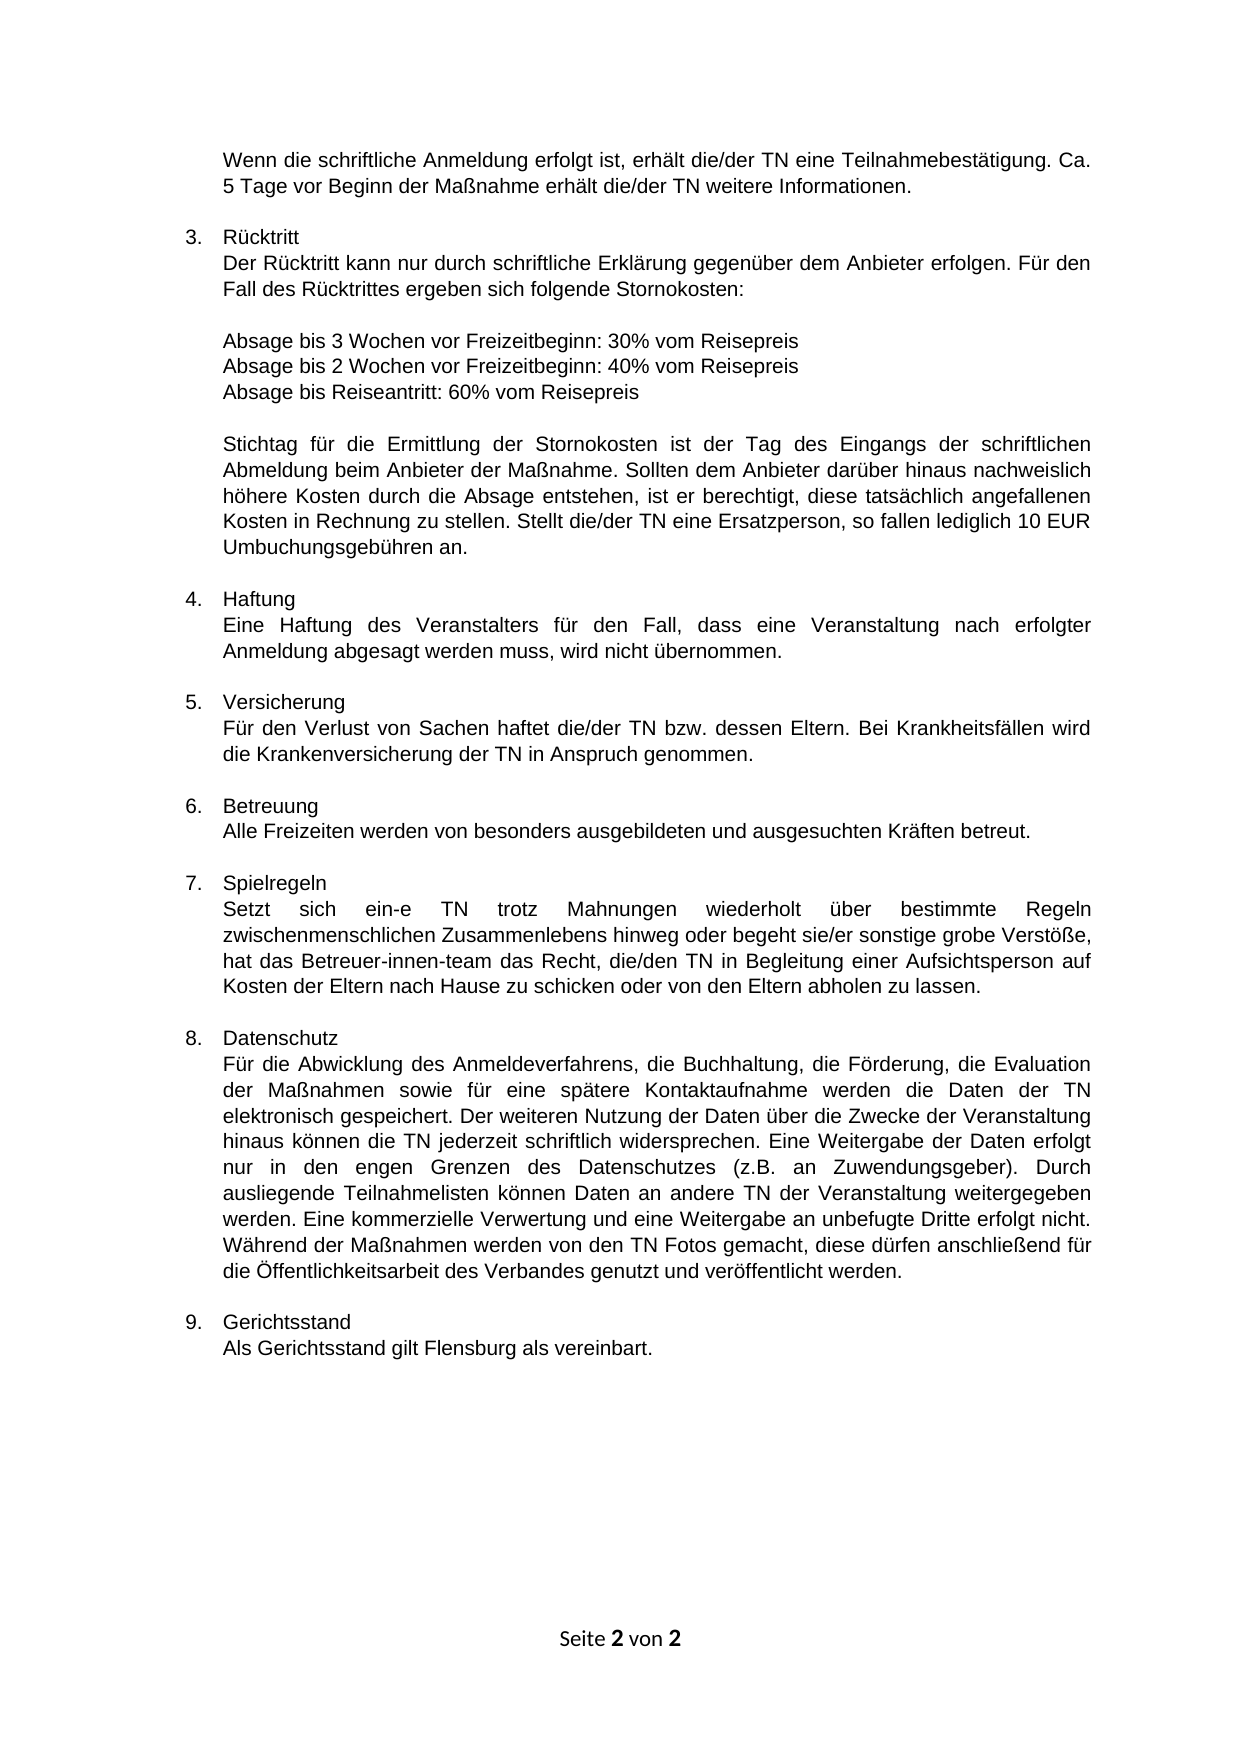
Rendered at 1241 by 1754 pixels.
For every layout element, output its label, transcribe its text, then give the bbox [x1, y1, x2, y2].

list Für den Verlust von Sachen haftet die/der TN bzw. dessen Eltern. Bei Krankheitsfällen wird die Krankenversicherung der TN in Anspruch genommen. [223, 716, 1093, 766]
list Wenn die schriftliche Anmeldung erfolgt ist, erhält die/der TN eine Teilnahmebestätigung. Ca. 5 Tage vor Beginn der Maßnahme erhält die/der TN weitere Informationen. [223, 148, 1093, 197]
list Setzt sich ein-e TN trotz Mahnungen wiederholt über bestimmte Regeln zwischenmenschlichen Zusammenlebens hinweg oder begeht sie/er sonstige grobe Verstöße, hat das Betreuer-innen-team das Recht, die/den TN in Begleitung einer Aufsichtsperson auf Kosten der Eltern nach Hause zu schicken oder von den Eltern abholen zu lassen. [223, 897, 1093, 998]
list Für die Abwicklung des Anmeldeverfahrens, die Buchhaltung, die Förderung, die Evaluation der Maßnahmen sowie für eine spätere Kontaktaufnahme werden die Daten der TN elektronisch gespeichert. Der weiteren Nutzung der Daten über die Zwecke der Veranstaltung hinaus können die TN jederzeit schriftlich widersprechen. Eine Weitergabe der Daten erfolgt nur in den engen Grenzen des Datenschutzes (z.B. an Zuwendungsgeber). Durch ausliegende Teilnahmelisten können Daten an andere TN der Veranstaltung weitergegeben werden. Eine kommerzielle Verwertung und eine Weitergabe an unbefugte Dritte erfolgt nicht. Während der Maßnahmen werden von den TN Fotos gemacht, diese dürfen anschließend für die Öffentlichkeitsarbeit des Verbandes genutzt und veröffentlicht werden. [223, 1052, 1093, 1282]
list Versicherung [185, 690, 1093, 714]
list Spielregeln [185, 871, 1093, 895]
list Rücktritt [185, 225, 1093, 249]
list Der Rücktritt kann nur durch schriftliche Erklärung gegenüber dem Anbieter erfolgen. Für den Fall des Rücktrittes ergeben sich folgende Stornokosten: [223, 251, 1093, 301]
list Datenschutz [185, 1026, 1093, 1050]
list Absage bis 2 Wochen vor Freizeitbeginn: 40% vom Reisepreis [223, 354, 1093, 378]
list Absage bis 3 Wochen vor Freizeitbeginn: 30% vom Reisepreis [223, 328, 1093, 352]
list Absage bis Reiseantritt: 60% vom Reisepreis [223, 380, 1093, 404]
list Haftung [185, 587, 1093, 611]
list Als Gerichtsstand gilt Flensburg als vereinbart. [223, 1336, 1093, 1360]
list Eine Haftung des Veranstalters für den Fall, dass eine Veranstaltung nach erfolgter Anmeldung abgesagt werden muss, wird nicht übernommen. [223, 613, 1093, 662]
list Betreuung [185, 793, 1093, 817]
list Alle Freizeiten werden von besonders ausgebildeten und ausgesuchten Kräften betreut. [223, 819, 1093, 843]
list Gerichtsstand [185, 1310, 1093, 1334]
list Stichtag für die Ermittlung der Stornokosten ist der Tag des Eingangs der schriftlichen Abmeldung beim Anbieter der Maßnahme. Sollten dem Anbieter darüber hinaus nachweislich höhere Kosten durch die Absage entstehen, ist er berechtigt, diese tatsächlich angefallenen Kosten in Rechnung zu stellen. Stellt die/der TN eine Ersatzperson, so fallen lediglich 10 EUR Umbuchungsgebühren an. [223, 432, 1093, 559]
